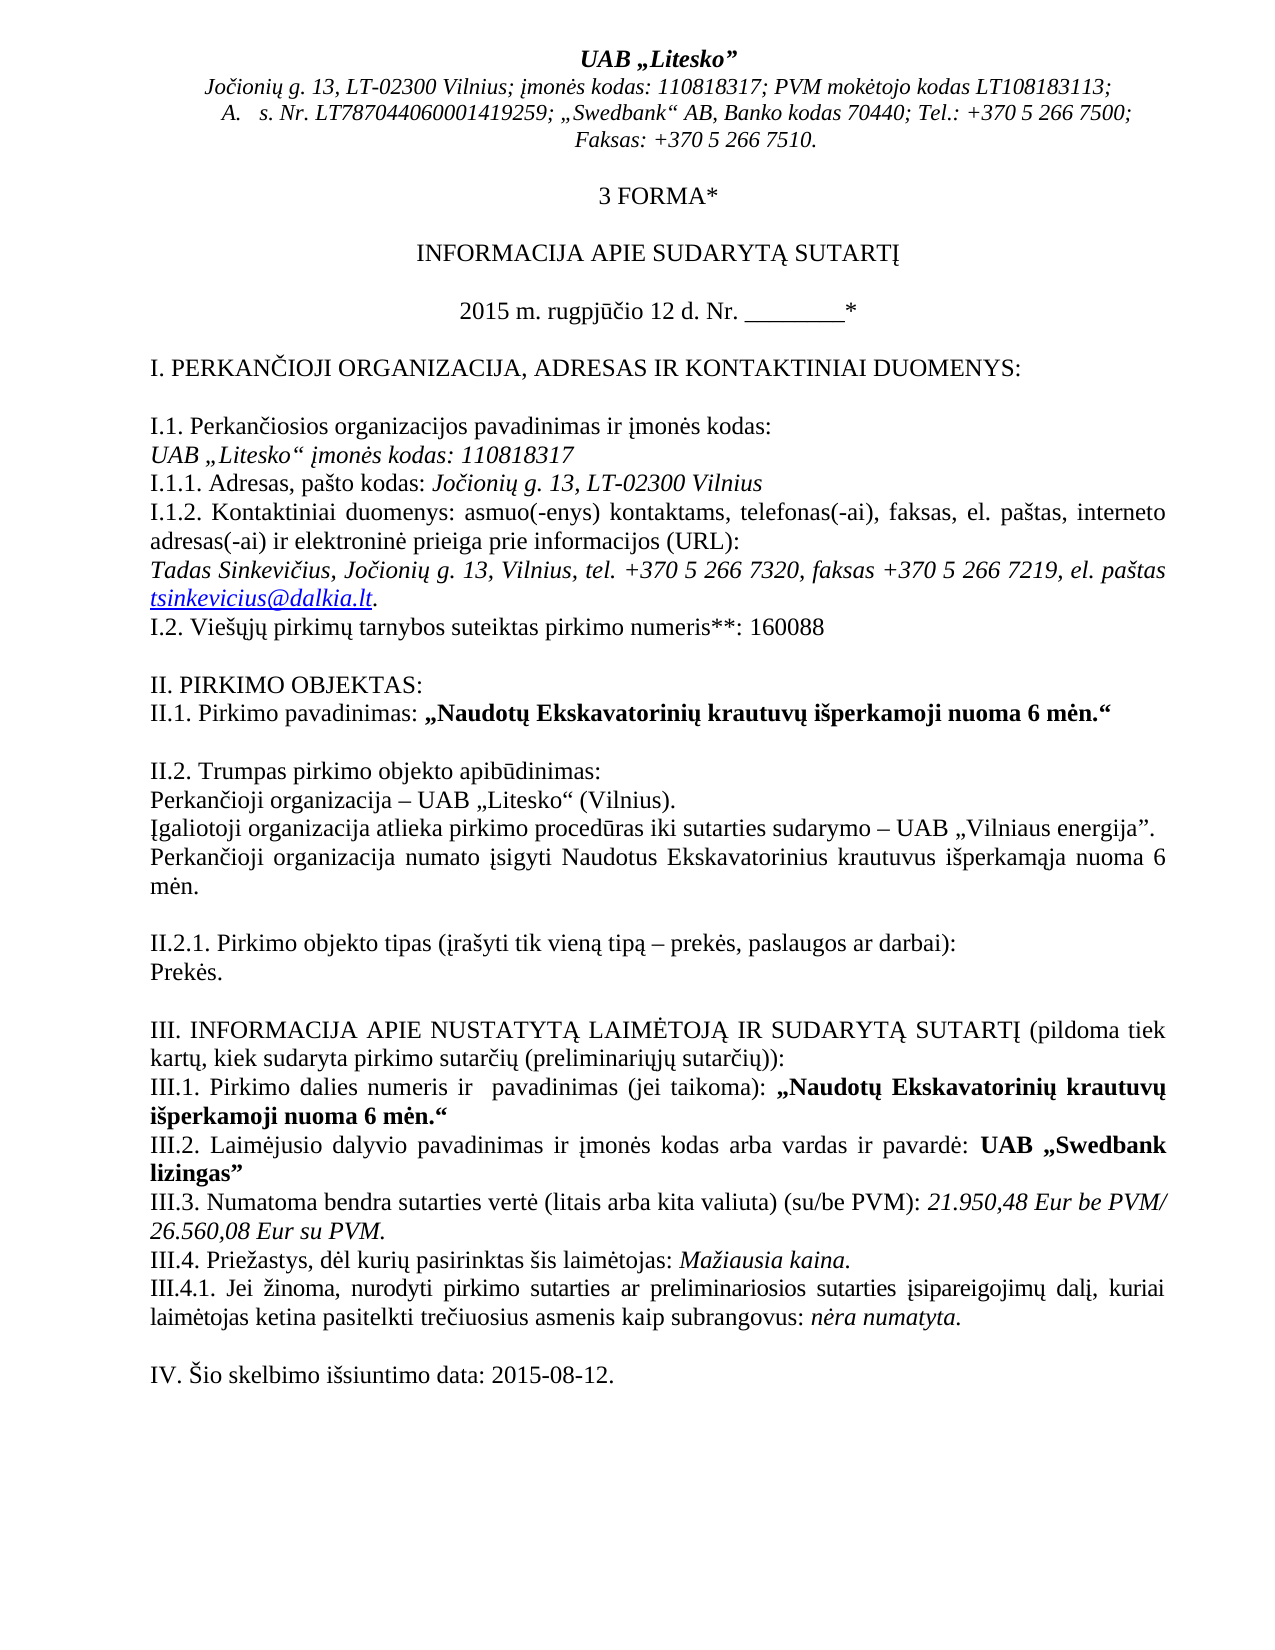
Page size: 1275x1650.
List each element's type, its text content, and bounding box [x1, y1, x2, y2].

text II.2.1. Pirkimo objekto tipas (įrašyti tik vieną tipą – prekės, paslaugos ar darbai): [150, 928, 1167, 957]
text I. PERKANČIOI ORGANIZACIA, ADRESAS IR KONTAKTINIAI DUOMENYS: [150, 353, 1167, 382]
text I.1.2. Kontaktiniai duomenys: asmuo(-enys) kontaktams, telefonas(-ai), faksas, el. paštas, interneto adresas(-ai) ir elektroninė prieiga prie informacijos (URL): [150, 497, 1167, 555]
text II. PIRKIMO OBEKTAS: [150, 670, 1167, 698]
list s. Nr. LT787044060001419259; „Swedbank“ AB, Banko kodas 70440; Tel.: +370 5 266 7500; Faksas: +370 5 266 7510. [187, 99, 1167, 152]
text II.1. Pirkimo pavadinimas: „Naudotų Ekskavatorinių krautuvų išperkamoji nuoma 6 mėn.“ [150, 698, 1167, 727]
text III.2. Laimėjusio dalyvio pavadinimas ir įmonės kodas arba vardas ir pavardė: UAB „Swedbank lizingas” [150, 1130, 1167, 1187]
text III.4.1. Jei žinoma, nurodyti pirkimo sutarties ar preliminariosios sutarties įsipareigojimų dalį, kuriai laimėtojas ketina pasitelkti trečiuosius asmenis kaip subrangovus: nėra numatyta. [150, 1273, 1167, 1331]
text I.2. Viešųjų pirkimų tarnybos suteiktas pirkimo numeris**: 160088 [150, 612, 1167, 641]
text I.1.1. Adresas, pašto kodas: Jočionių g. 13, LT-02300 Vilnius [150, 468, 1167, 497]
text Įgaliotoji organizacija atlieka pirkimo procedūras iki sutarties sudarymo – UAB „Vilniaus energija”. [150, 813, 1167, 842]
text 3 FORMA* [150, 181, 1167, 210]
text Prekės. [150, 957, 1167, 986]
text UAB „Litesko” [150, 44, 1167, 73]
text IV. Šio skelbimo išsiuntimo data: 2015-08-12. [150, 1360, 1167, 1388]
text I.1. Perkančiosios organizacijos pavadinimas ir įmonės kodas: [150, 411, 1167, 440]
text III.4. Priežastys, dėl kurių pasirinktas šis laimėtojas: Mažiausia kaina. [150, 1245, 1167, 1273]
text Tadas Sinkevičius, Jočionių g. 13, Vilnius, tel. +370 5 266 7320, faksas +370 5 266 7219, el. paštas tsinkevicius@dalkia.lt. [150, 555, 1167, 612]
text II.2. Trumpas pirkimo objekto apibūdinimas: [150, 756, 1167, 785]
text III. INFORMACIJA APIE NUSTATYTĄ LAIMĖTOJĄ IR SUDARYTĄ SUTARTĮ (pildoma tiek kartų, kiek sudaryta pirkimo sutarčių (preliminariųjų sutarčių)): [150, 1015, 1167, 1072]
text Perkančioji organizacija numato įsigyti Naudotus Ekskavatorinius krautuvus išperkamąja nuoma 6 mėn. [150, 842, 1167, 900]
text III.3. Numatoma bendra sutarties vertė (litais arba kita valiuta) (su/be PVM): 21.950,48 Eur be PVM/ 26.560,08 Eur su PVM. [150, 1187, 1167, 1245]
text UAB „Litesko“ įmonės kodas: 110818317 [150, 440, 1167, 468]
text III.1. Pirkimo dalies numeris ir pavadinimas (jei taikoma): „Naudotų Ekskavatorinių krautuvų išperkamoji nuoma 6 mėn.“ [150, 1072, 1167, 1130]
text INFORMACIJA APIE SUDARYTĄ SUTARTĮ [150, 238, 1167, 267]
text Perkančioji organizacija – UAB „Litesko“ (Vilnius). [150, 785, 1167, 813]
text Jočionių g. 13, LT-02300 Vilnius; įmonės kodas: 110818317; PVM mokėtojo kodas LT108183113; [150, 73, 1167, 99]
text 2015 m. rugpjūčio 12 d. Nr. ________* [150, 296, 1167, 325]
